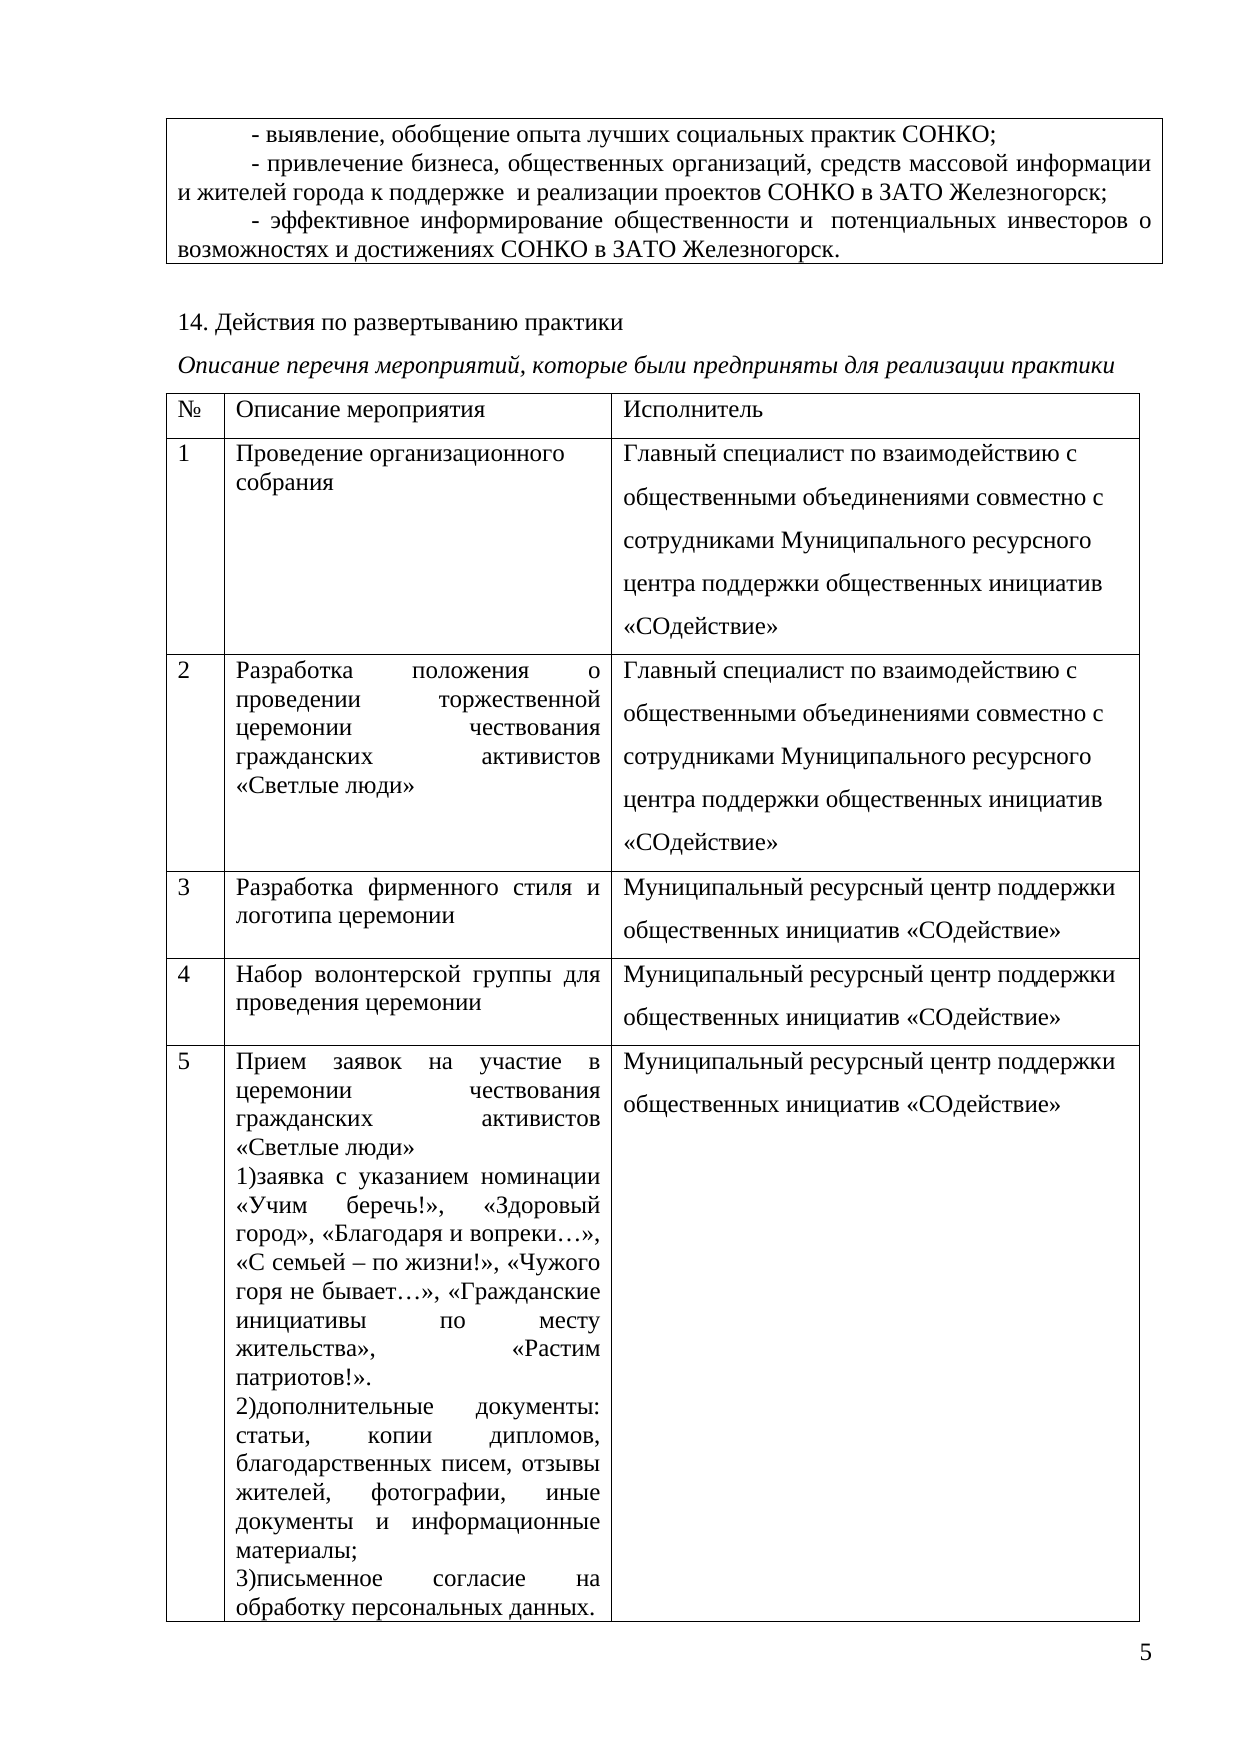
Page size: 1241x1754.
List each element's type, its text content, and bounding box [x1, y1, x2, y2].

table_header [167, 119, 1162, 263]
text 14. Действия по развертыванию практики [177, 307, 1152, 336]
table_cell Разработка фирменного стиля и логотипа церемонии [225, 872, 611, 958]
table_cell 1 [167, 439, 224, 654]
table_cell 5 [167, 1046, 224, 1621]
text Описание перечня мероприятий, которые были предприняты для реализации практики [177, 350, 1152, 379]
table_cell Муниципальный ресурсный центр поддержки общественных инициатив «СОдействие» [612, 872, 1139, 958]
table_cell 3 [167, 872, 224, 958]
table_header Описание мероприятия [225, 394, 611, 437]
table_cell Муниципальный ресурсный центр поддержки общественных инициатив «СОдействие» [612, 1046, 1139, 1621]
table_header Исполнитель [612, 394, 1139, 437]
table_cell Прием заявок на участие в церемонии чествования гражданских активистов «Светлые люди» 1)заявка с указанием номинации «Учим беречь!», «Здоровый город», «Благодаря и вопреки…», «С семьей – по жизни!», «Чужого горя не бывает…», «Гражданские инициативы по месту жительства», «Растим патриотов!». 2)дополнительные документы: статьи, копии дипломов, благодарственных писем, отзывы жителей, фотографии, иные документы и информационные материалы; 3)письменное согласие на обработку персональных данных. [225, 1046, 611, 1621]
table_cell 2 [167, 655, 224, 871]
table_header № [167, 394, 224, 437]
table_cell Главный специалист по взаимодействию с общественными объединениями совместно с сотрудниками Муниципального ресурсного центра поддержки общественных инициатив «СОдействие» [612, 655, 1139, 871]
table_cell Муниципальный ресурсный центр поддержки общественных инициатив «СОдействие» [612, 959, 1139, 1045]
table_cell Проведение организационного собрания [225, 439, 611, 654]
table_cell Набор волонтерской группы для проведения церемонии [225, 959, 611, 1045]
table_cell 4 [167, 959, 224, 1045]
table_cell Главный специалист по взаимодействию с общественными объединениями совместно с сотрудниками Муниципального ресурсного центра поддержки общественных инициатив «СОдействие» [612, 439, 1139, 654]
table_cell Разработка положения о проведении торжественной церемонии чествования гражданских активистов «Светлые люди» [225, 655, 611, 871]
